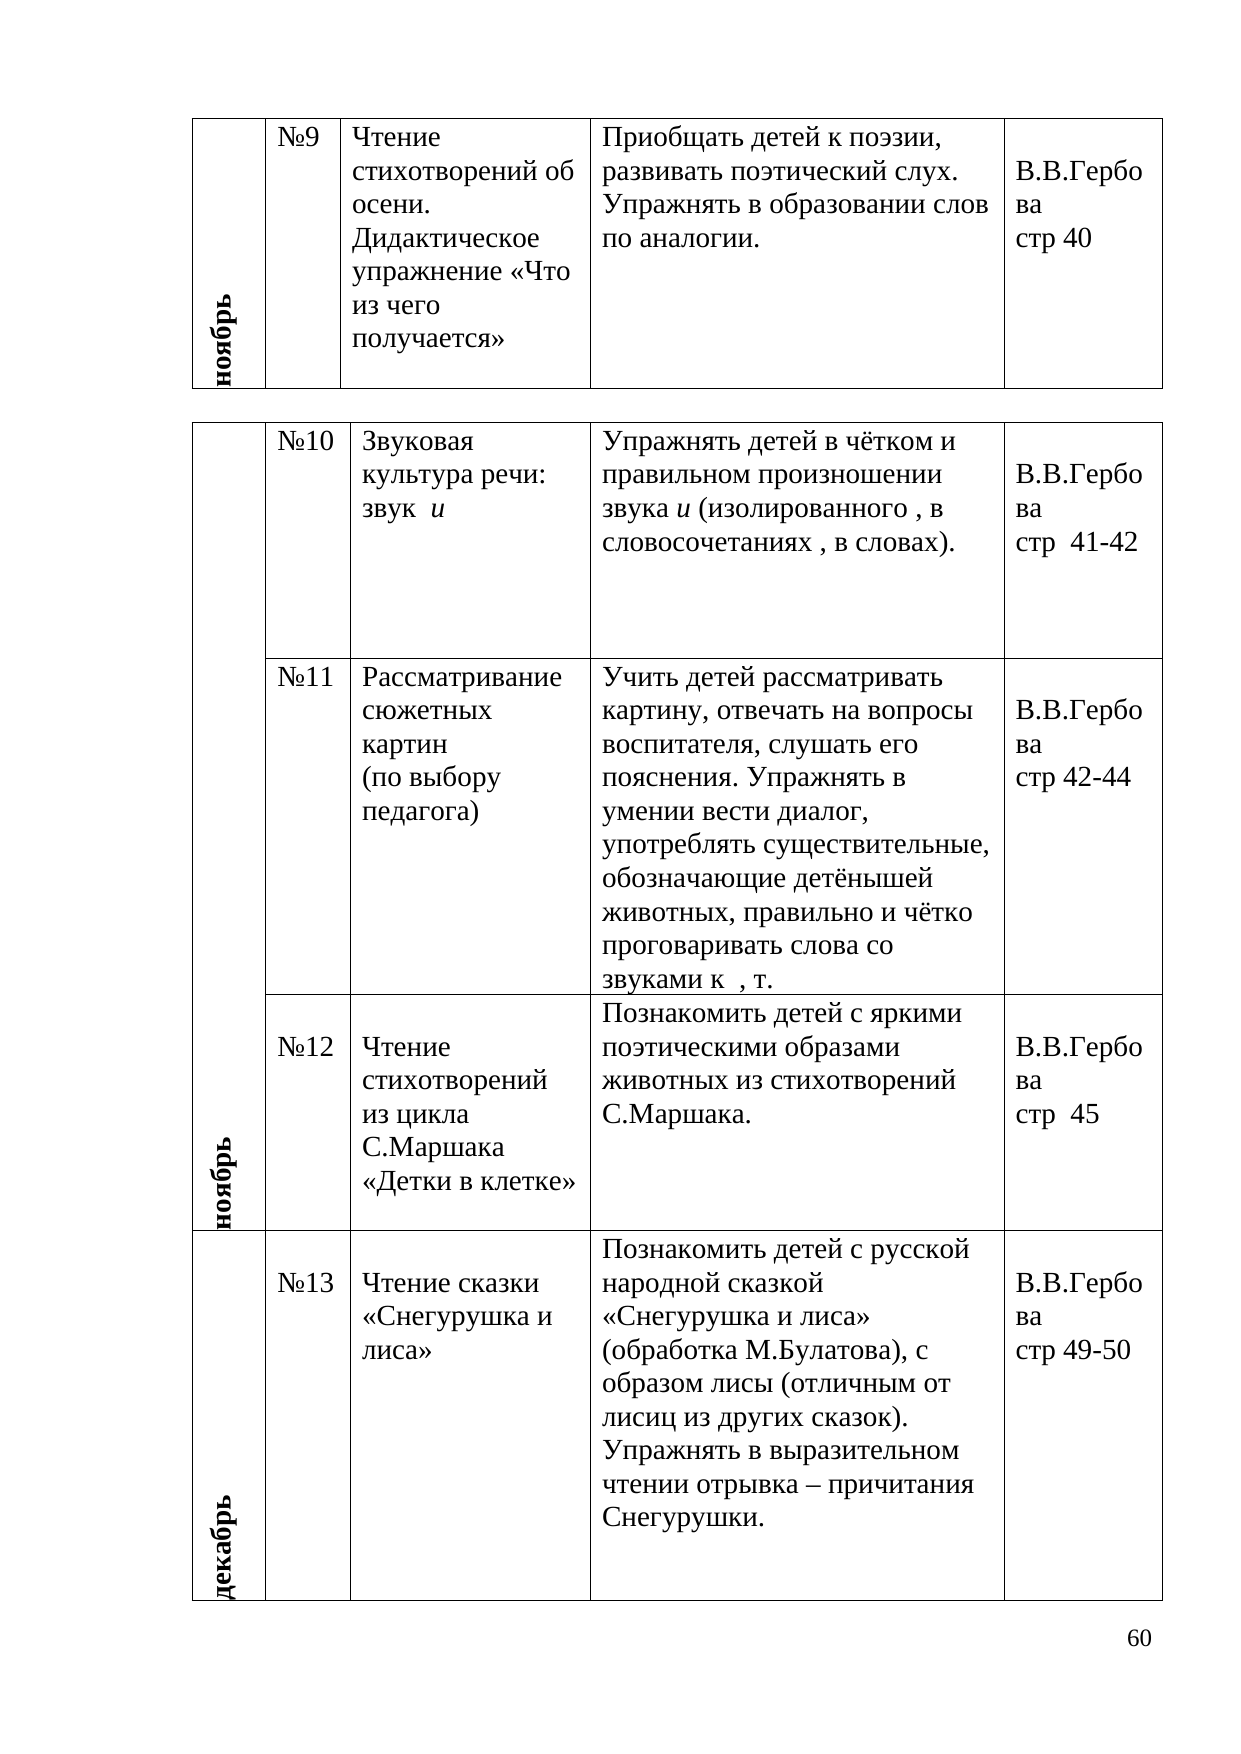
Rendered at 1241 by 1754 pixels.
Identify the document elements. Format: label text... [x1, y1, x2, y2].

table_header Звуковая культура речи: звук и [351, 423, 590, 658]
table_cell В.В.Гербова стр 49-50 [1005, 1231, 1162, 1600]
table_cell В.В.Гербова стр 45 [1005, 995, 1162, 1230]
table_cell №9 [266, 119, 340, 387]
table_cell Рассматривание сюжетных картин (по выбору педагога) [351, 659, 590, 994]
table_cell Познакомить детей с русской народной сказкой «Снегурушка и лиса» (обработка М.Булатова), с образом лисы (отличным от лисиц из других сказок). Упражнять в выразительном чтении отрывка – причитания Снегурушки. [591, 1231, 1004, 1600]
table_cell Чтение стихотворений из цикла С.Маршака «Детки в клетке» [351, 995, 590, 1230]
table_cell Учить детей рассматривать картину, отвечать на вопросы воспитателя, слушать его пояснения. Упражнять в умении вести диалог, употреблять существительные, обозначающие детёнышей животных, правильно и чётко проговаривать слова со звуками к , т. [591, 659, 1004, 994]
table_cell ноябрь [193, 119, 265, 387]
table_header №10 [266, 423, 350, 658]
table_cell декабрь [193, 1231, 265, 1600]
table_cell №12 [266, 995, 350, 1230]
table_cell Чтение стихотворений об осени. Дидактическое упражнение «Что из чего получается» [341, 119, 590, 387]
table_cell №11 [266, 659, 350, 994]
table_cell Приобщать детей к поэзии, развивать поэтический слух. Упражнять в образовании слов по аналогии. [591, 119, 1004, 387]
table_cell Познакомить детей с яркими поэтическими образами животных из стихотворений С.Маршака. [591, 995, 1004, 1230]
table_cell Чтение сказки «Снегурушка и лиса» [351, 1231, 590, 1600]
table_cell В.В.Гербова стр 40 [1005, 119, 1162, 387]
table_header В.В.Гербова стр 41-42 [1005, 423, 1162, 658]
table_header Упражнять детей в чётком и правильном произношении звука и (изолированного , в словосочетаниях , в словах). [591, 423, 1004, 658]
table_header ноябрь [193, 423, 265, 1230]
table_cell В.В.Гербова стр 42-44 [1005, 659, 1162, 994]
table_cell №13 [266, 1231, 350, 1600]
